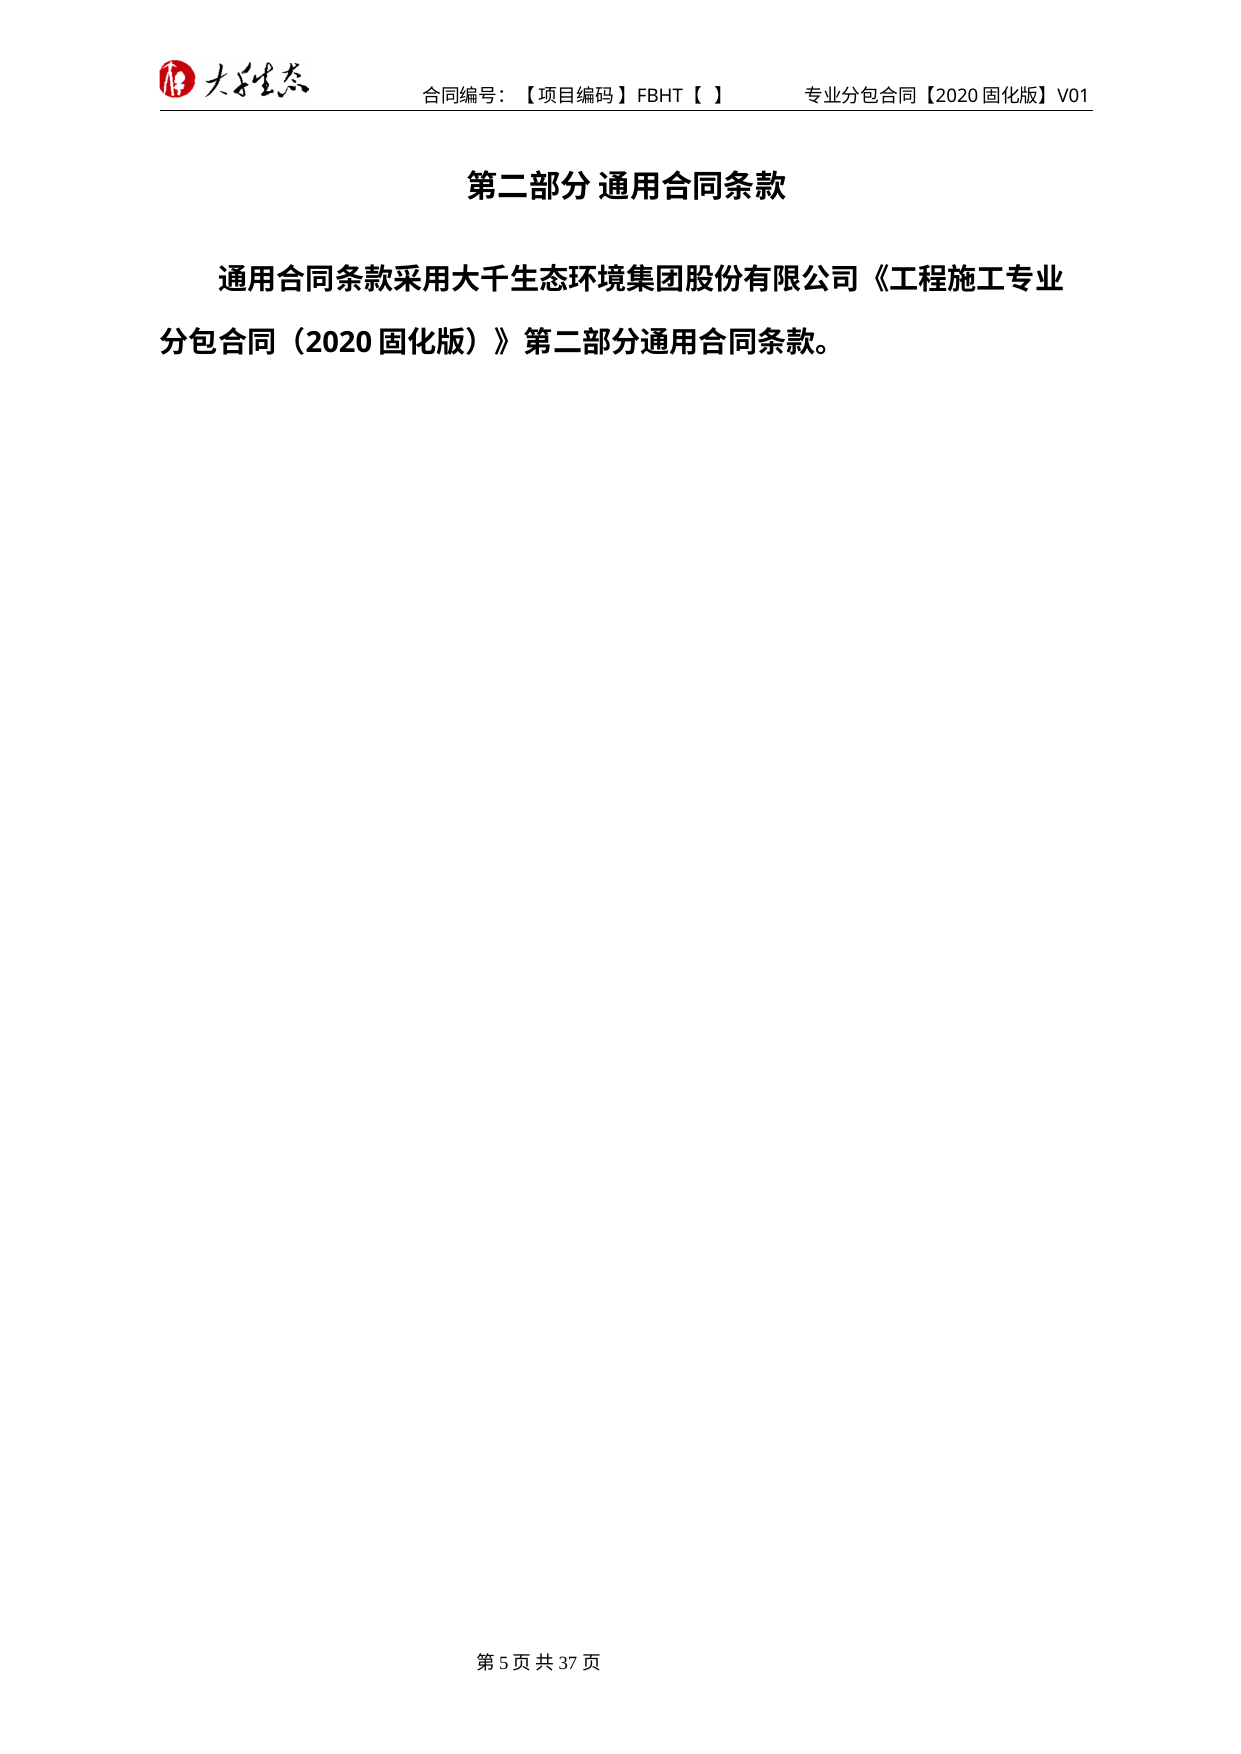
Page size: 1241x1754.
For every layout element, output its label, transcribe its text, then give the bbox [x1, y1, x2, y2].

picture [159, 59, 309, 102]
text 通用合同条款采用大千生态环境集团股份有限公司《工程施工专业分包合同（2020固化版）》第二部分通用合同条款。 [159, 255, 1093, 361]
subtitle 第二部分 通用合同条款 [159, 162, 1093, 207]
